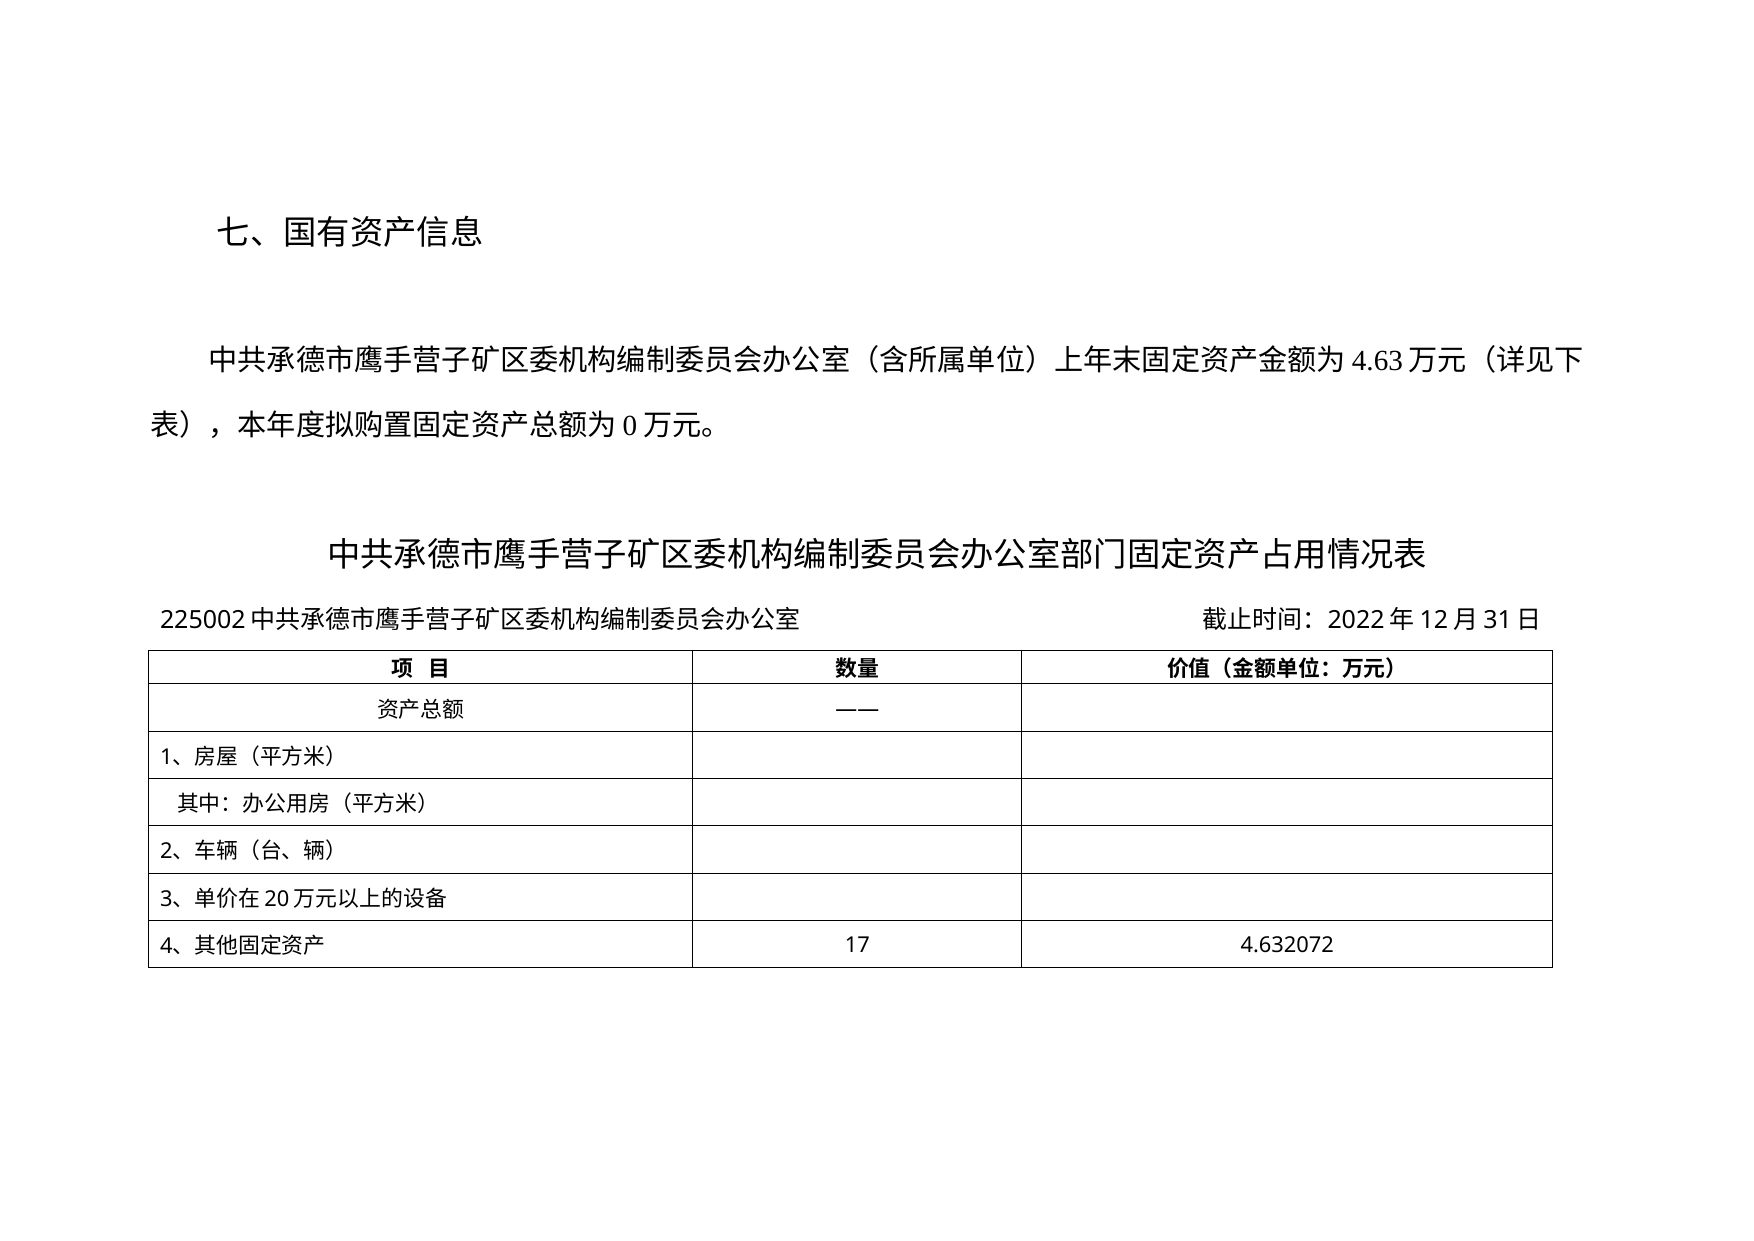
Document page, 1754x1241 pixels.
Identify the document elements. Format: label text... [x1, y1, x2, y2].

table_cell [693, 826, 1021, 872]
table_cell 3、单价在20万元以上的设备 [149, 874, 692, 920]
table_cell [693, 779, 1021, 825]
table_cell 17 [693, 921, 1021, 967]
table_cell 项 目 [149, 651, 692, 683]
table_cell [693, 732, 1021, 778]
text 中共承德市鹰手营子矿区委机构编制委员会办公室部门固定资产占用情况表 [150, 520, 1604, 585]
table_cell 4.632072 [1022, 921, 1552, 967]
table_cell 资产总额 [149, 684, 692, 731]
table_cell 4、其他固定资产 [149, 921, 692, 967]
subtitle 七、国有资产信息 [150, 198, 1604, 263]
table_cell 数量 [693, 651, 1021, 683]
table_cell [1022, 826, 1552, 872]
table_cell [693, 874, 1021, 920]
table_cell 价值（金额单位：万元） [1022, 651, 1552, 683]
table_cell [1022, 732, 1552, 778]
table_cell —— [693, 684, 1021, 731]
table_cell [1022, 684, 1552, 731]
table_header 截止时间：2022年12月31日 [1021, 585, 1553, 650]
table_cell [1022, 874, 1552, 920]
table_cell 其中：办公用房（平方米） [149, 779, 692, 825]
table_cell 1、房屋（平方米） [149, 732, 692, 778]
table_cell [1022, 779, 1552, 825]
table_header 225002中共承德市鹰手营子矿区委机构编制委员会办公室 [149, 585, 1021, 650]
text 中共承德市鹰手营子矿区委机构编制委员会办公室（含所属单位）上年末固定资产金额为4.63万元（详见下表），本年度拟购置固定资产总额为0万元。 [150, 325, 1604, 455]
table_cell 2、车辆（台、辆） [149, 826, 692, 872]
